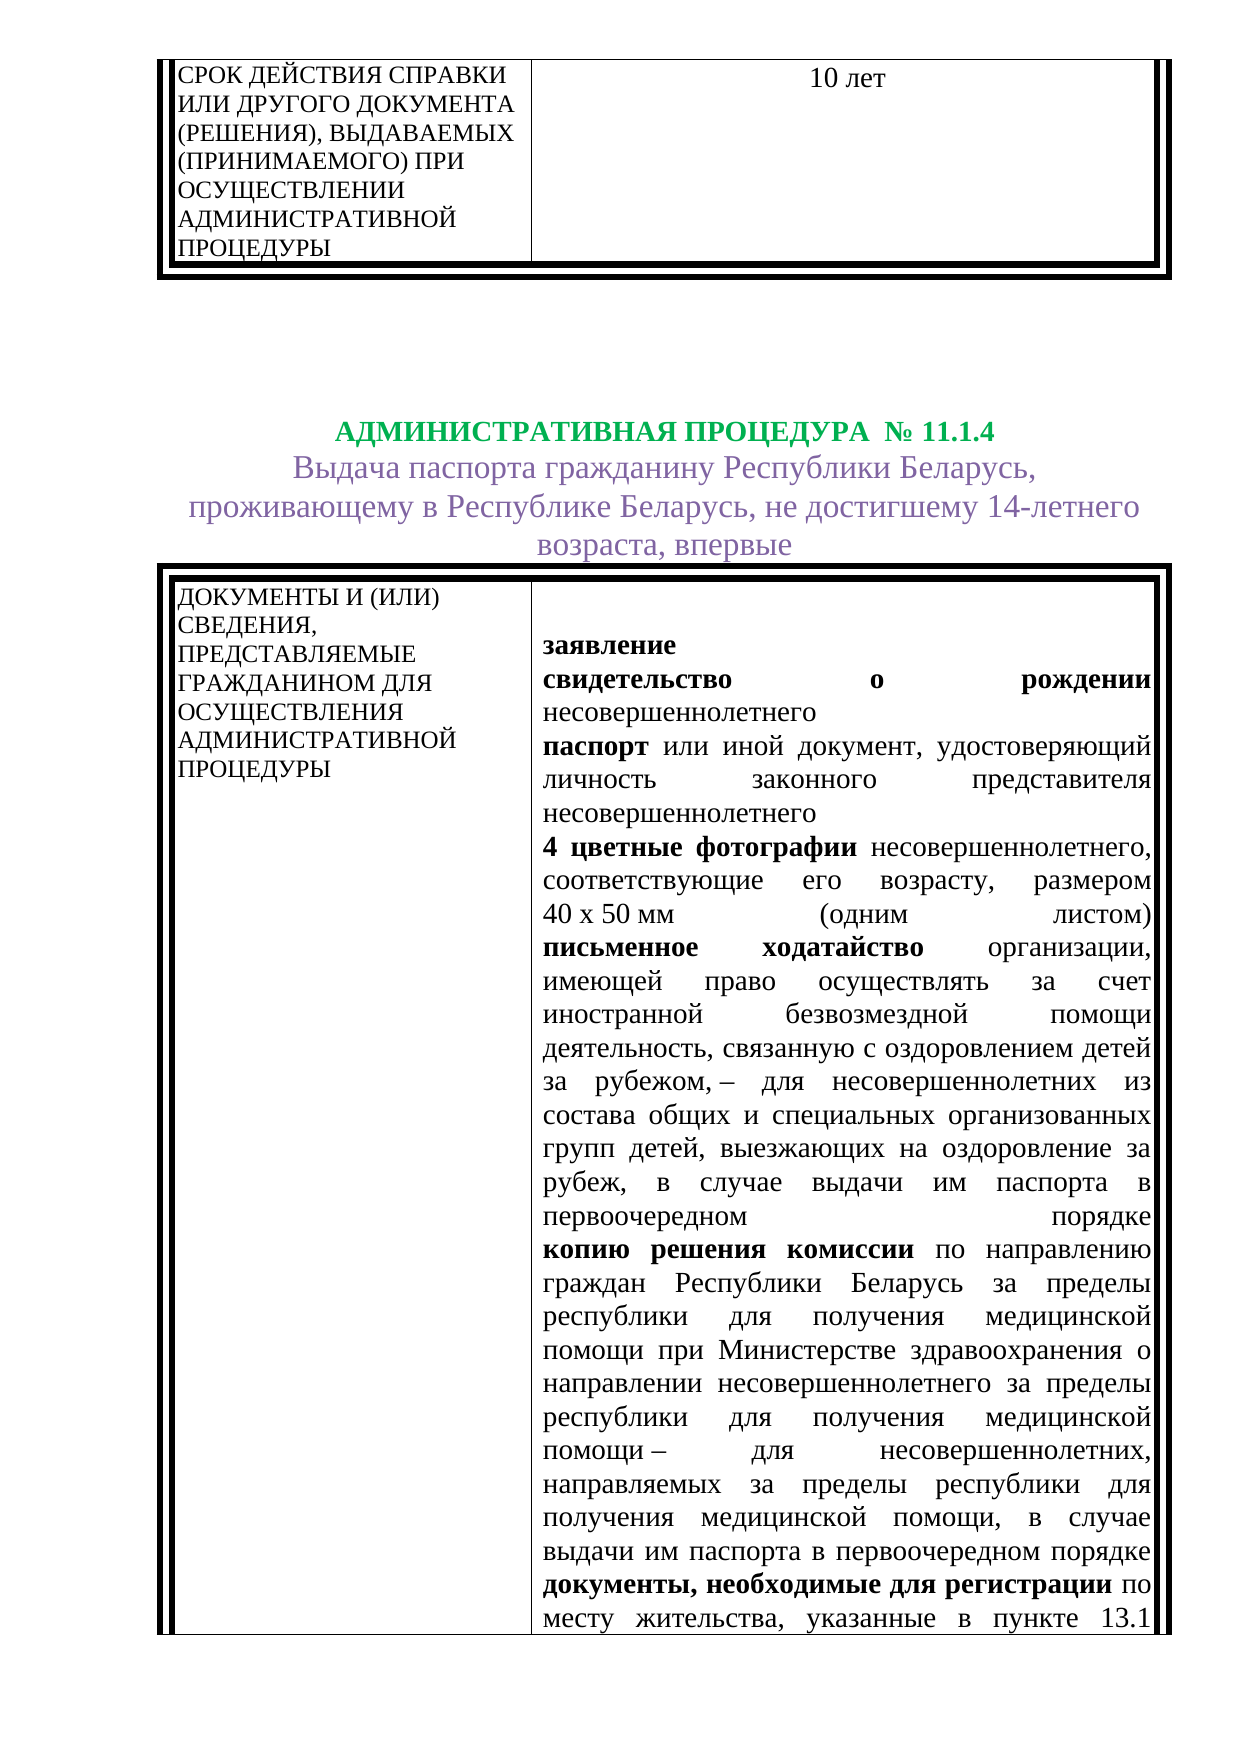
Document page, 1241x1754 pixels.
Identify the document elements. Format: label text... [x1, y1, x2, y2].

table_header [166, 569, 531, 1634]
subtitle Выдача паспорта гражданину Республики Беларусь, проживающему в Республике Беларусь, не достигшему 14-летнего возраста, впервые [177, 448, 1152, 563]
title АДМИНИСТРАТИВНАЯ ПРОЦЕДУРА № 11.1.4 [177, 414, 1152, 448]
table_cell 10 лет [532, 60, 1154, 261]
table_cell СРОК ДЕЙСТВИЯ СПРАВКИ ИЛИ ДРУГОГО ДОКУМЕНТА (РЕШЕНИЯ), ВЫДАВАЕМЫХ (ПРИНИМАЕМОГО) ПРИ ОСУЩЕСТВЛЕНИИ АДМИНИСТРАТИВНОЙ ПРОЦЕДУРЫ [175, 60, 531, 261]
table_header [531, 569, 1163, 1634]
